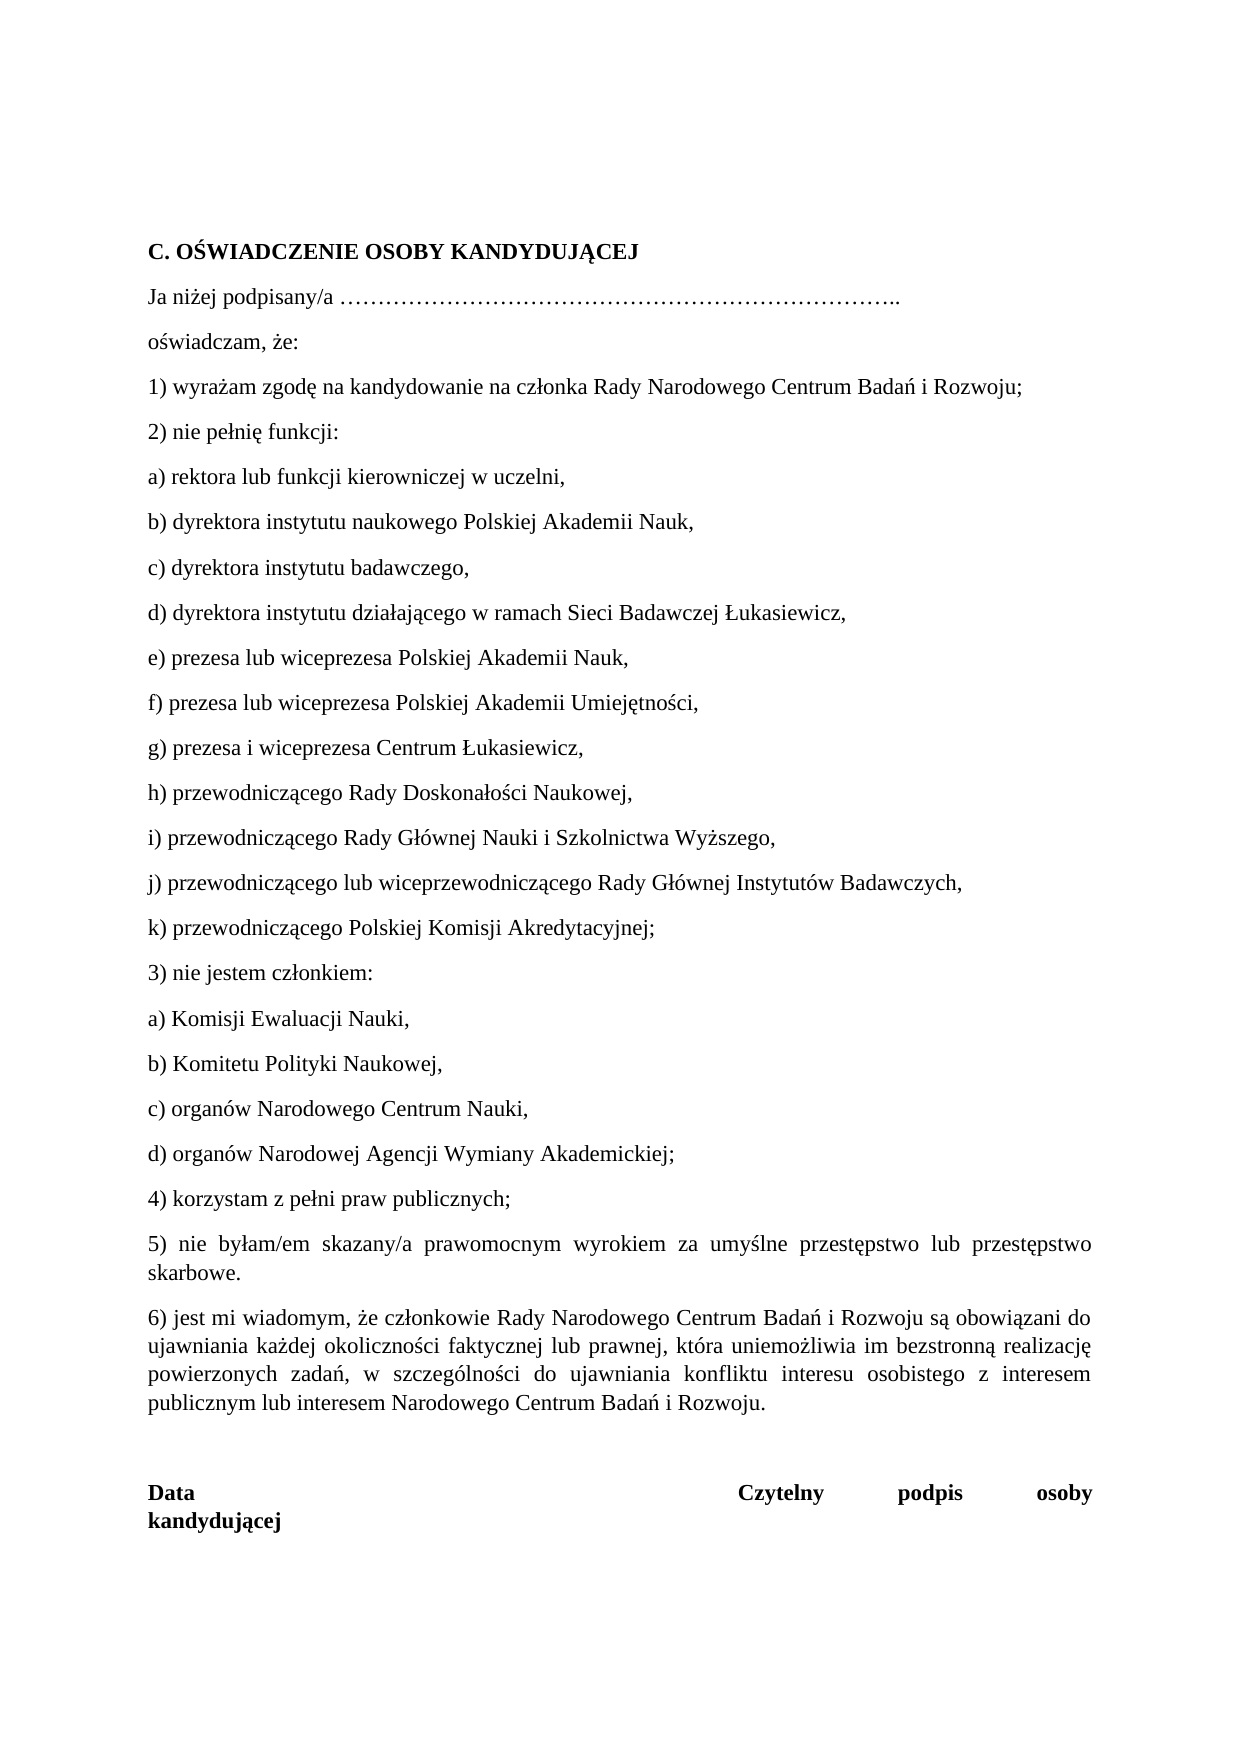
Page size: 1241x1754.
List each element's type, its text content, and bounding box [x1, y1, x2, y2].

text 1) wyrażam zgodę na kandydowanie na członka Rady Narodowego Centrum Badań i Rozwoju; [148, 373, 1093, 399]
text j) przewodniczącego lub wiceprzewodniczącego Rady Głównej Instytutów Badawczych, [148, 869, 1093, 896]
text i) przewodniczącego Rady Głównej Nauki i Szkolnictwa Wyższego, [148, 824, 1093, 851]
text e) prezesa lub wiceprezesa Polskiej Akademii Nauk, [148, 644, 1093, 670]
text 4) korzystam z pełni praw publicznych; [148, 1185, 1093, 1211]
text oświadczam, że: [148, 328, 1093, 354]
text a) Komisji Ewaluacji Nauki, [148, 1004, 1093, 1031]
text c) organów Narodowego Centrum Nauki, [148, 1095, 1093, 1121]
text b) Komitetu Polityki Naukowej, [148, 1050, 1093, 1076]
text d) dyrektora instytutu działającego w ramach Sieci Badawczej Łukasiewicz, [148, 599, 1093, 625]
text k) przewodniczącego Polskiej Komisji Akredytacyjnej; [148, 914, 1093, 941]
text g) prezesa i wiceprezesa Centrum Łukasiewicz, [148, 734, 1093, 760]
text f) prezesa lub wiceprezesa Polskiej Akademii Umiejętności, [148, 689, 1093, 715]
text 3) nie jestem członkiem: [148, 959, 1093, 986]
text Ja niżej podpisany/a ……………………………………………………………….. [148, 283, 1093, 309]
text a) rektora lub funkcji kierowniczej w uczelni, [148, 463, 1093, 490]
text b) dyrektora instytutu naukowego Polskiej Akademii Nauk, [148, 508, 1093, 535]
text c) dyrektora instytutu badawczego, [148, 553, 1093, 580]
text d) organów Narodowej Agencji Wymiany Akademickiej; [148, 1140, 1093, 1166]
text C. OŚWIADCZENIE OSOBY KANDYDUJĄCEJ [148, 238, 1093, 264]
text 5) nie byłam/em skazany/a prawomocnym wyrokiem za umyślne przestępstwo lub przestępstwo skarbowe. [148, 1230, 1093, 1285]
text Data Czytelny podpis osoby kandydującej [148, 1479, 1093, 1534]
text h) przewodniczącego Rady Doskonałości Naukowej, [148, 779, 1093, 805]
text 2) nie pełnię funkcji: [148, 418, 1093, 444]
text 6) jest mi wiadomym, że członkowie Rady Narodowego Centrum Badań i Rozwoju są obowiązani do ujawniania każdej okoliczności faktycznej lub prawnej, która uniemożliwia im bezstronną realizację powierzonych zadań, w szczególności do ujawniania konfliktu interesu osobistego z interesem publicznym lub interesem Narodowego Centrum Badań i Rozwoju. [148, 1304, 1093, 1415]
